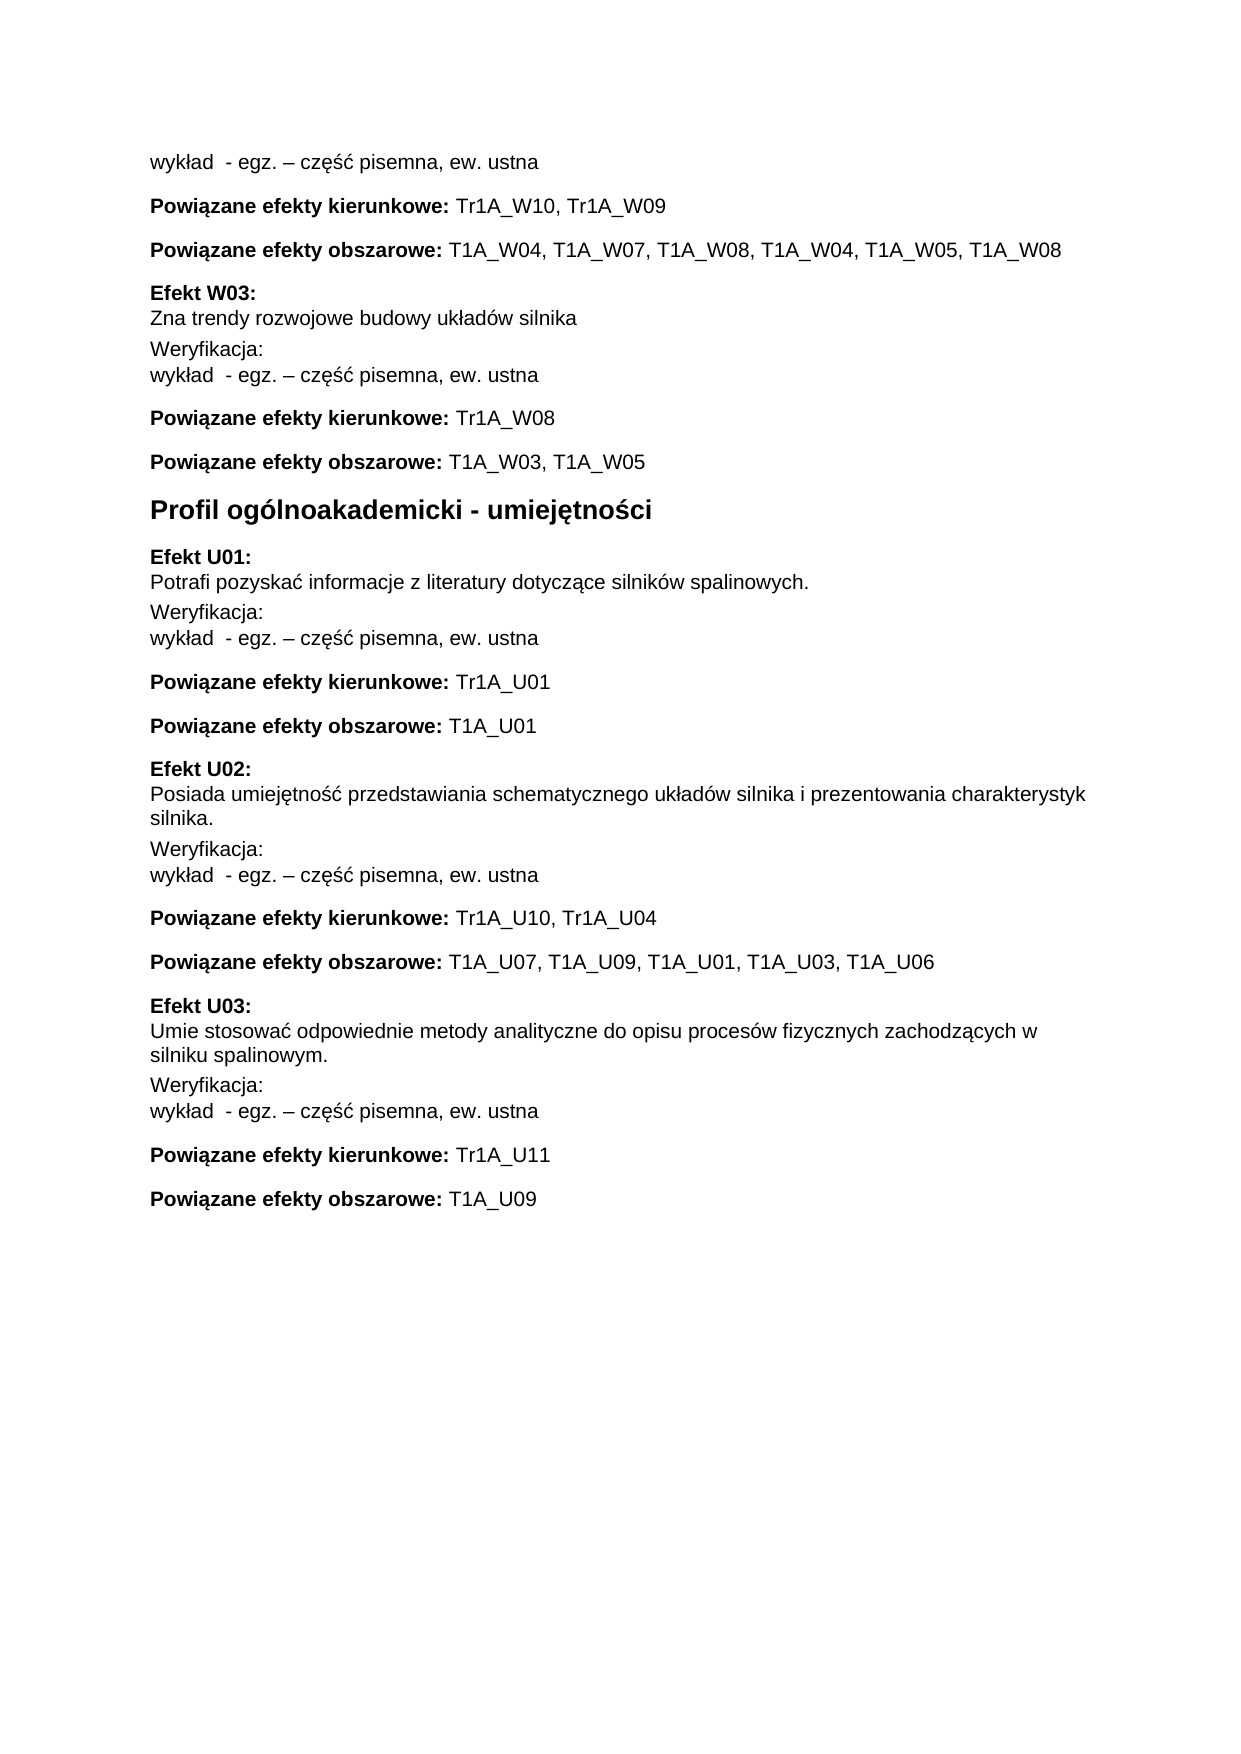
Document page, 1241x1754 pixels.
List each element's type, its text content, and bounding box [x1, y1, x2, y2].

text Powiązane efekty kierunkowe: Tr1A_W10, Tr1A_W09 [150, 194, 1090, 218]
text Efekt W03: [150, 281, 1090, 305]
text Powiązane efekty kierunkowe: Tr1A_U10, Tr1A_U04 [150, 906, 1090, 930]
text Powiązane efekty obszarowe: T1A_W03, T1A_W05 [150, 450, 1090, 474]
text Weryfikacja: [150, 600, 1090, 624]
text Weryfikacja: [150, 336, 1090, 360]
text wykład - egz. – część pisemna, ew. ustna [150, 1099, 1090, 1123]
text Powiązane efekty kierunkowe: Tr1A_W08 [150, 406, 1090, 430]
text Weryfikacja: [150, 1073, 1090, 1097]
text Efekt U01: [150, 545, 1090, 569]
text wykład - egz. – część pisemna, ew. ustna [150, 362, 1090, 386]
text Posiada umiejętność przedstawiania schematycznego układów silnika i prezentowania charakterystyk silnika. [150, 782, 1090, 830]
text Potrafi pozyskać informacje z literatury dotyczące silników spalinowych. [150, 570, 1090, 594]
text wykład - egz. – część pisemna, ew. ustna [150, 150, 1090, 174]
text Powiązane efekty kierunkowe: Tr1A_U11 [150, 1143, 1090, 1167]
text Efekt U02: [150, 757, 1090, 781]
text Powiązane efekty obszarowe: T1A_U09 [150, 1186, 1090, 1210]
text Weryfikacja: [150, 836, 1090, 860]
text Powiązane efekty kierunkowe: Tr1A_U01 [150, 670, 1090, 694]
text Zna trendy rozwojowe budowy układów silnika [150, 306, 1090, 330]
text wykład - egz. – część pisemna, ew. ustna [150, 862, 1090, 886]
text Powiązane efekty obszarowe: T1A_U07, T1A_U09, T1A_U01, T1A_U03, T1A_U06 [150, 950, 1090, 974]
text Powiązane efekty obszarowe: T1A_W04, T1A_W07, T1A_W08, T1A_W04, T1A_W05, T1A_W08 [150, 237, 1090, 261]
text Powiązane efekty obszarowe: T1A_U01 [150, 713, 1090, 737]
subtitle Profil ogólnoakademicki - umiejętności [150, 494, 1090, 525]
text Umie stosować odpowiednie metody analityczne do opisu procesów fizycznych zachodzących w silniku spalinowym. [150, 1019, 1090, 1067]
text Efekt U03: [150, 994, 1090, 1018]
text wykład - egz. – część pisemna, ew. ustna [150, 626, 1090, 650]
